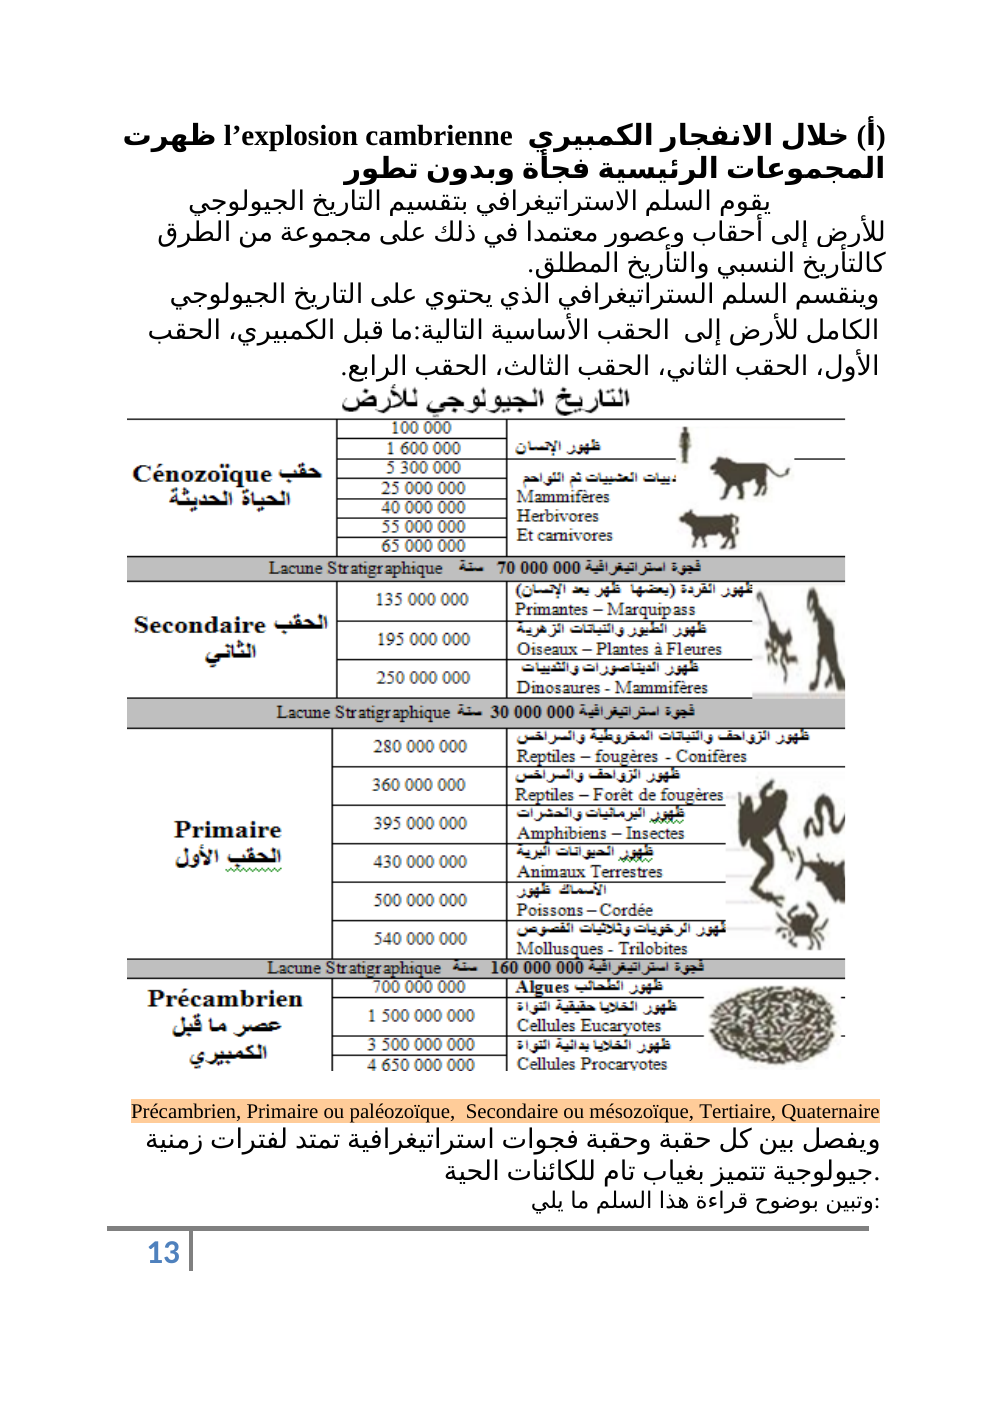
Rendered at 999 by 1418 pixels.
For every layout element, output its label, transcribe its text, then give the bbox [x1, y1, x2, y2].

list يقوم السلم الاستراتيغرافي بتقسيم التاريخ الجيولوجي للأرض إلى أحقاب وعصور معتمدا في ذلك على مجموعة من الطرق كالتأريخ النسبي والتأريخ المطلق. [118, 185, 521, 279]
text وتبين بوضوح قراءة هذا السلم ما يلي: [118, 1186, 880, 1214]
text وينقسم السلم الستراتيغرافي الذي يحتوي على التاريخ الجيولوجي الكامل للأرض إلى الحقب الأساسية التالية:ما قبل الكمبيري، الحقب الأول، الحقب الثاني، الحقب الثالث، الحقب الرابع. [118, 279, 880, 381]
list (أ) خلال الانفجار الكمبيري l’explosion cambrienne ظهرت المجموعات الرئيسية فجأة وبدون تطور [118, 118, 886, 185]
picture [127, 384, 846, 1071]
